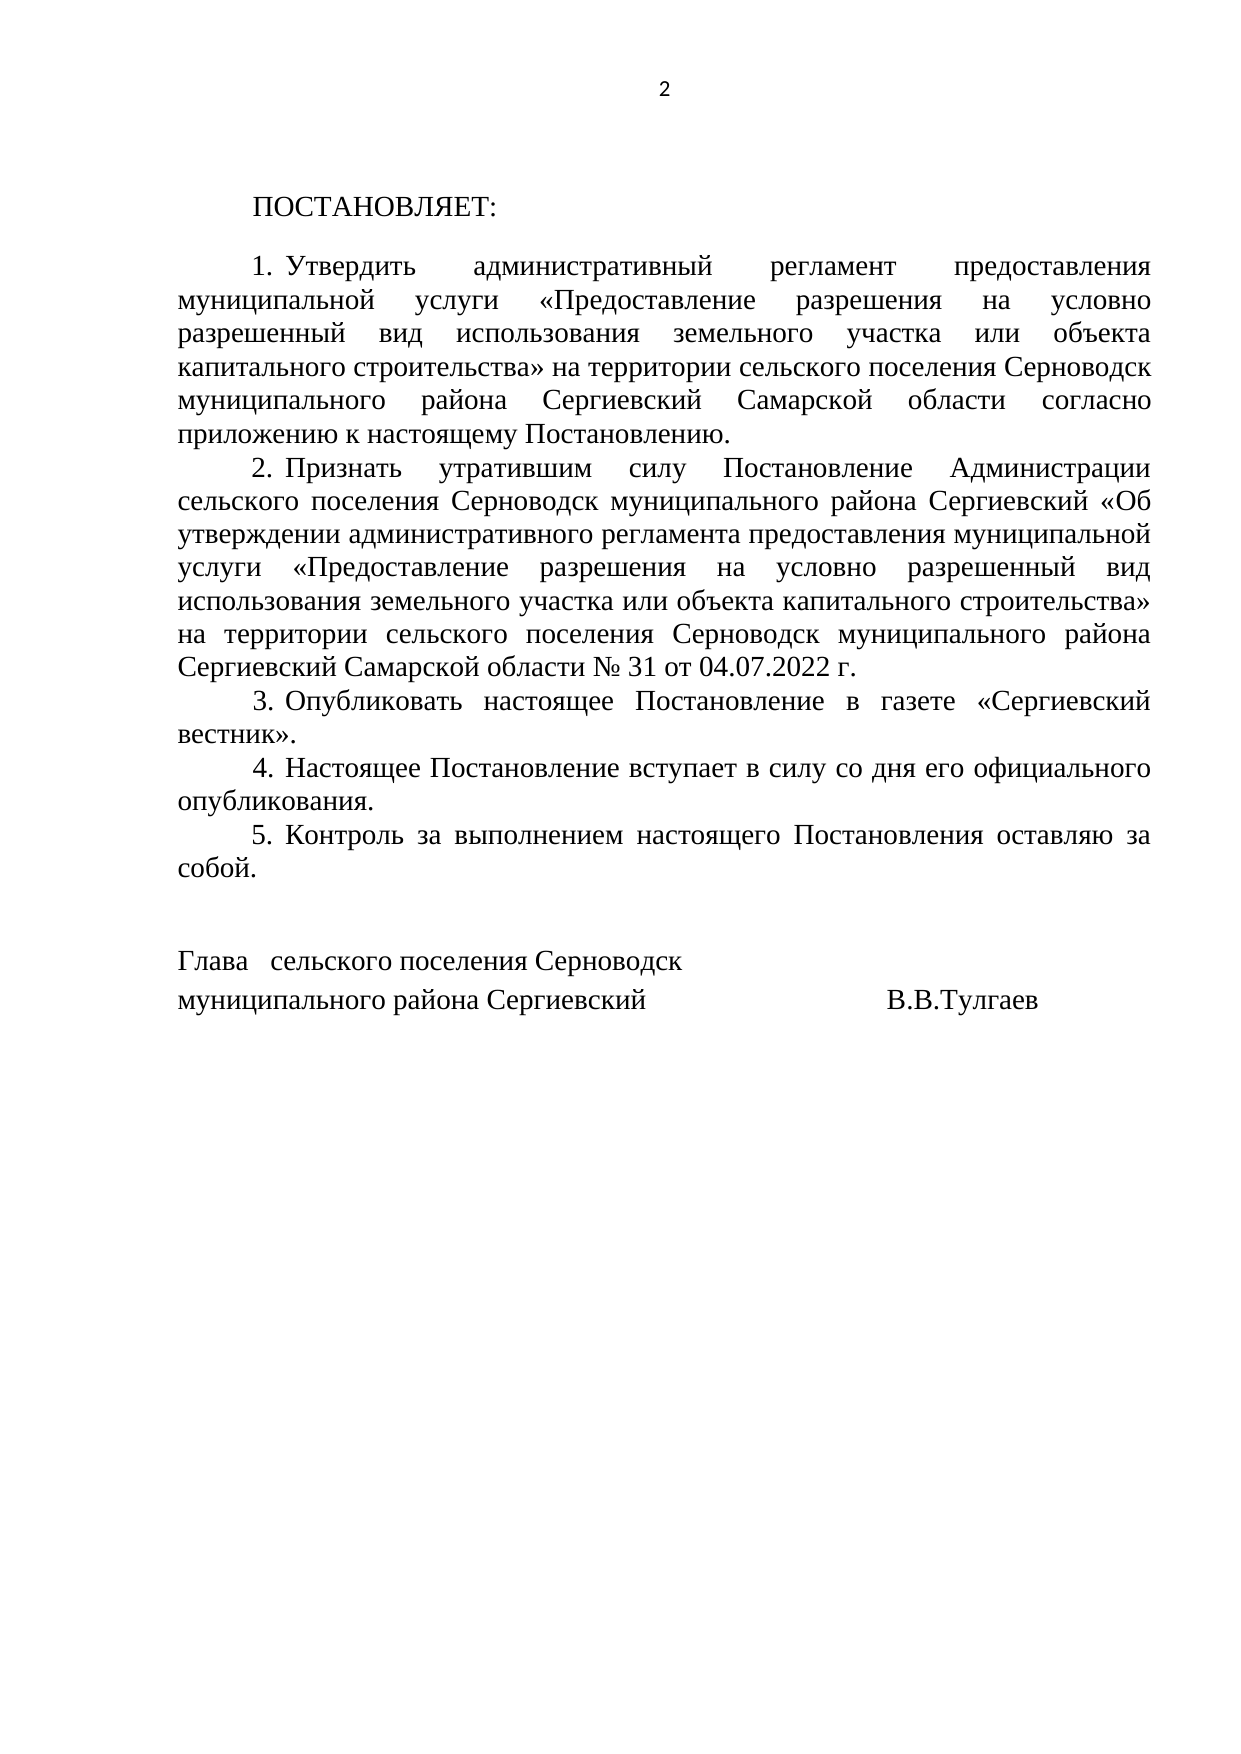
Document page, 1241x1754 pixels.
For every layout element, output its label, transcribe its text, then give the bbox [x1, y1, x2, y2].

list Опубликовать настоящее Постановление в газете «Сергиевский вестник». [177, 683, 1152, 750]
list Утвердить административный регламент предоставления муниципальной услуги «Предоставление разрешения на условно разрешенный вид использования земельного участка или объекта капитального строительства» на территории сельского поселения Серноводск муниципального района Сергиевский Самарской области согласно приложению к настоящему Постановлению. [177, 249, 1152, 450]
list Контроль за выполнением настоящего Постановления оставляю за собой. [177, 817, 1152, 884]
text Глава сельского поселения Серноводск [177, 943, 1152, 977]
list Настоящее Постановление вступает в силу со дня его официального опубликования. [177, 750, 1152, 817]
text муниципального района Сергиевский В.В.Тулгаев [177, 982, 1152, 1016]
text ПОСТАНОВЛЯЕТ: [177, 189, 1152, 223]
list Признать утратившим силу Постановление Администрации сельского поселения Серноводск муниципального района Сергиевский «Об утверждении административного регламента предоставления муниципальной услуги «Предоставление разрешения на условно разрешенный вид использования земельного участка или объекта капитального строительства» на территории сельского поселения Серноводск муниципального района Сергиевский Самарской области № 31 от 04.07.2022 г. [177, 451, 1151, 683]
